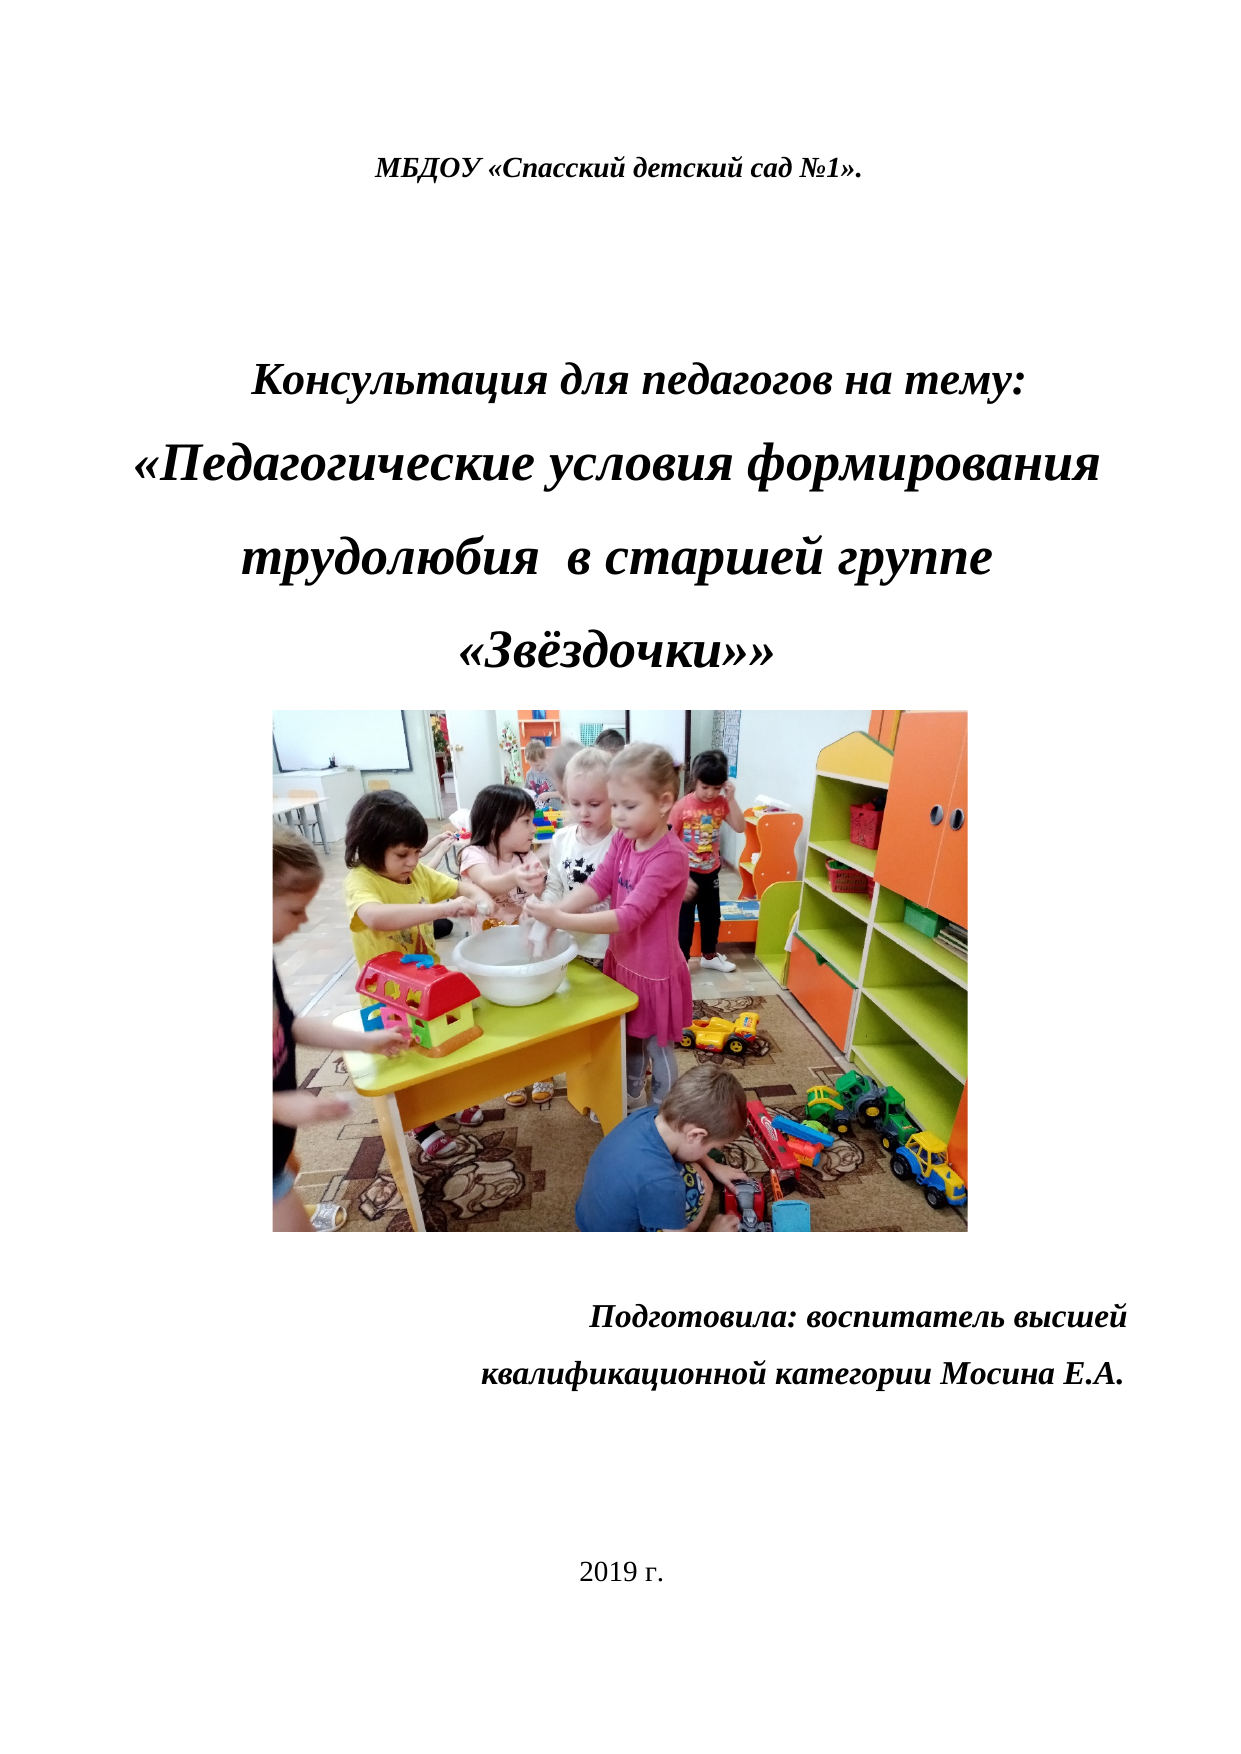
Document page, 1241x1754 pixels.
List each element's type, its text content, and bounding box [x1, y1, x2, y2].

text 2019 г. [112, 1554, 1128, 1587]
text «Педагогические условия формирования трудолюбия в старшей группе «Звёздочки»» [112, 430, 1128, 679]
picture [272, 710, 968, 1232]
text Подготовила: воспитатель высшей [112, 1296, 1128, 1334]
text МБДОУ «Спасский детский сад №1». [112, 150, 1128, 183]
text Консультация для педагогов на тему: [112, 351, 1128, 404]
text квалификационной категории Мосина Е.А. [112, 1354, 1128, 1392]
